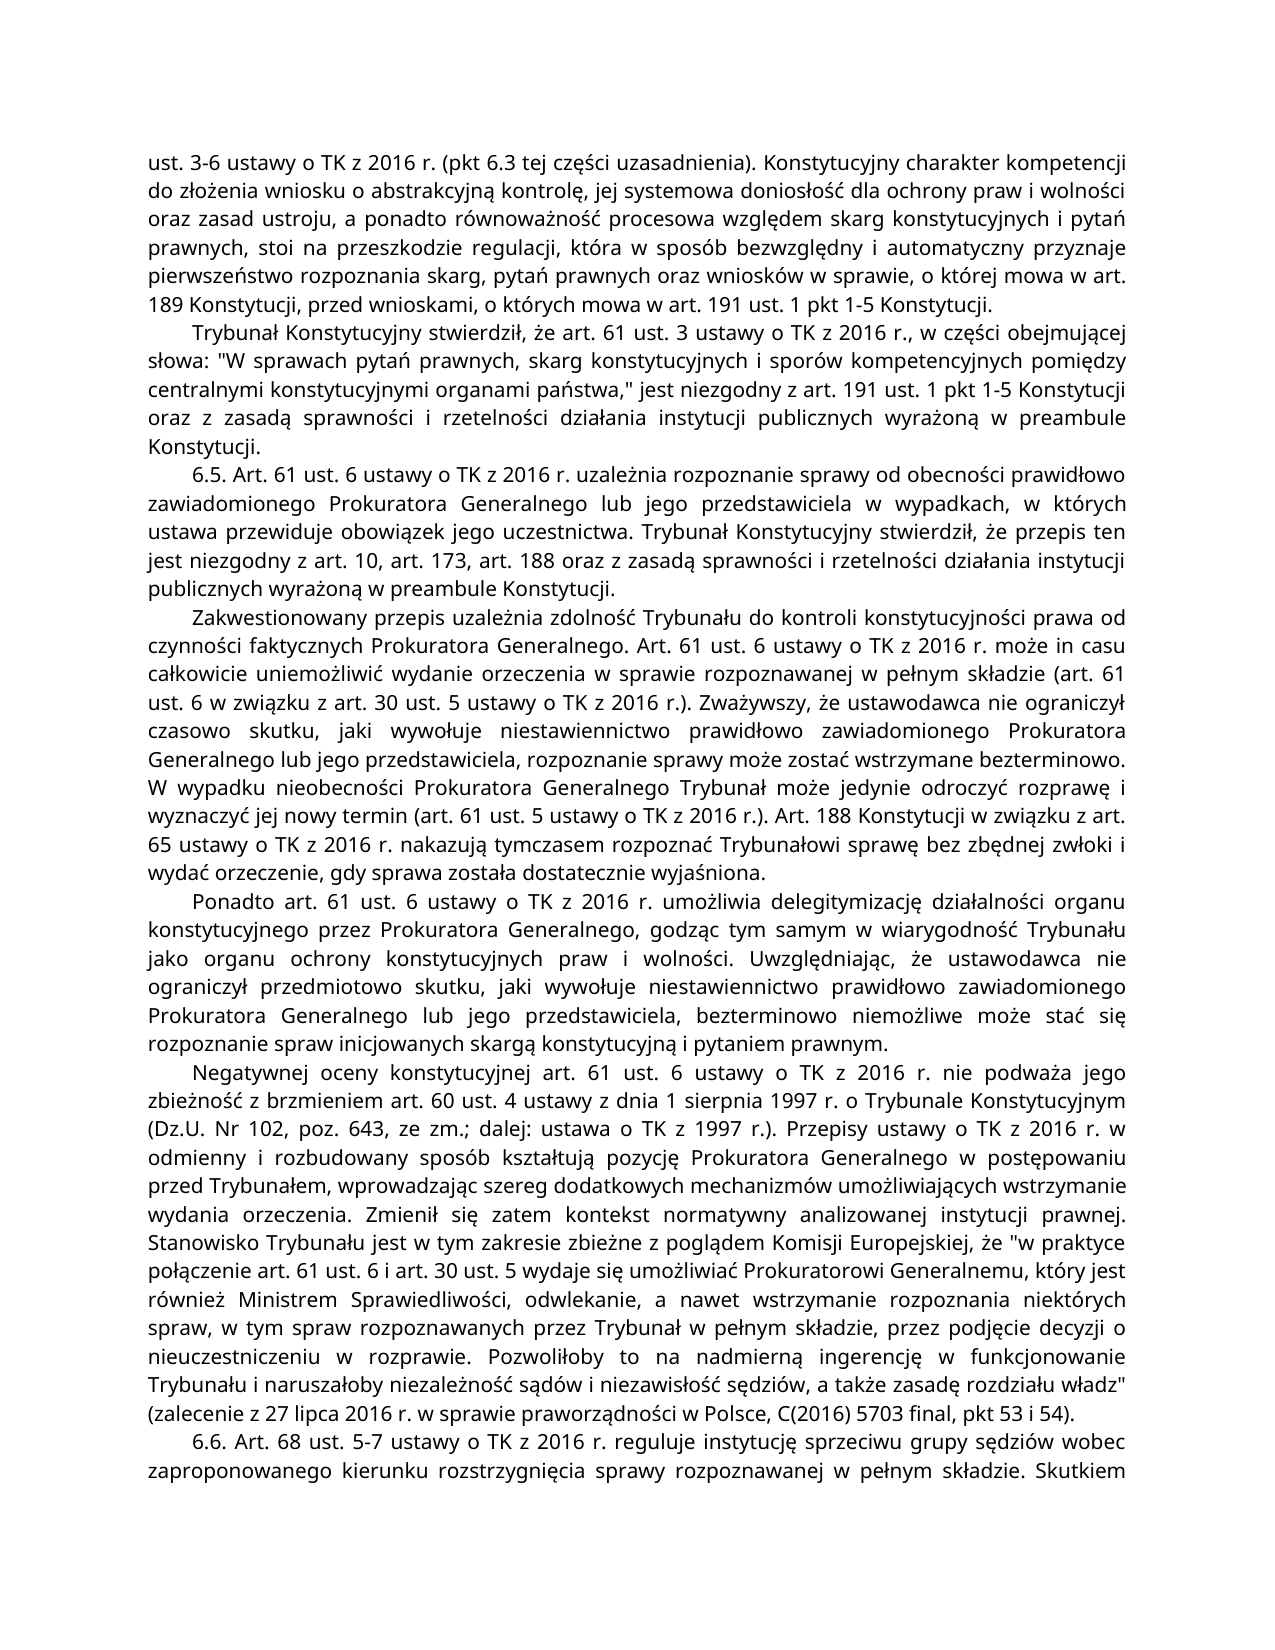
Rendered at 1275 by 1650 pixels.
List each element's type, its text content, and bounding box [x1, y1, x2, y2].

text Zakwestionowany przepis uzależnia zdolność Trybunału do kontroli konstytucyjności prawa od czynności faktycznych Prokuratora Generalnego. Art. 61 ust. 6 ustawy o TK z 2016 r. może in casu całkowicie uniemożliwić wydanie orzeczenia w sprawie rozpoznawanej w pełnym składzie (art. 61 ust. 6 w związku z art. 30 ust. 5 ustawy o TK z 2016 r.). Zważywszy, że ustawodawca nie ograniczył czasowo skutku, jaki wywołuje niestawiennictwo prawidłowo zawiadomionego Prokuratora Generalnego lub jego przedstawiciela, rozpoznanie sprawy może zostać wstrzymane bezterminowo. W wypadku nieobecności Prokuratora Generalnego Trybunał może jedynie odroczyć rozprawę i wyznaczyć jej nowy termin (art. 61 ust. 5 ustawy o TK z 2016 r.). Art. 188 Konstytucji w związku z art. 65 ustawy o TK z 2016 r. nakazują tymczasem rozpoznać Trybunałowi sprawę bez zbędnej zwłoki i wydać orzeczenie, gdy sprawa została dostatecznie wyjaśniona. [148, 603, 1127, 887]
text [148, 148, 1127, 318]
text 6.5. Art. 61 ust. 6 ustawy o TK z 2016 r. uzależnia rozpoznanie sprawy od obecności prawidłowo zawiadomionego Prokuratora Generalnego lub jego przedstawiciela w wypadkach, w których ustawa przewiduje obowiązek jego uczestnictwa. Trybunał Konstytucyjny stwierdził, że przepis ten jest niezgodny z art. 10, art. 173, art. 188 oraz z zasadą sprawności i rzetelności działania instytucji publicznych wyrażoną w preambule Konstytucji. [148, 460, 1127, 603]
text Ponadto art. 61 ust. 6 ustawy o TK z 2016 r. umożliwia delegitymizację działalności organu konstytucyjnego przez Prokuratora Generalnego, godząc tym samym w wiarygodność Trybunału jako organu ochrony konstytucyjnych praw i wolności. Uwzględniając, że ustawodawca nie ograniczył przedmiotowo skutku, jaki wywołuje niestawiennictwo prawidłowo zawiadomionego Prokuratora Generalnego lub jego przedstawiciela, bezterminowo niemożliwe może stać się rozpoznanie spraw inicjowanych skargą konstytucyjną i pytaniem prawnym. [148, 887, 1127, 1058]
text Trybunał Konstytucyjny stwierdził, że art. 61 ust. 3 ustawy o TK z 2016 r., w części obejmującej słowa: "W sprawach pytań prawnych, skarg konstytucyjnych i sporów kompetencyjnych pomiędzy centralnymi konstytucyjnymi organami państwa," jest niezgodny z art. 191 ust. 1 pkt 1-5 Konstytucji oraz z zasadą sprawności i rzetelności działania instytucji publicznych wyrażoną w preambule Konstytucji. [148, 318, 1127, 460]
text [148, 1427, 1127, 1484]
text Negatywnej oceny konstytucyjnej art. 61 ust. 6 ustawy o TK z 2016 r. nie podważa jego zbieżność z brzmieniem art. 60 ust. 4 ustawy z dnia 1 sierpnia 1997 r. o Trybunale Konstytucyjnym (Dz.U. Nr 102, poz. 643, ze zm.; dalej: ustawa o TK z 1997 r.). Przepisy ustawy o TK z 2016 r. w odmienny i rozbudowany sposób kształtują pozycję Prokuratora Generalnego w postępowaniu przed Trybunałem, wprowadzając szereg dodatkowych mechanizmów umożliwiających wstrzymanie wydania orzeczenia. Zmienił się zatem kontekst normatywny analizowanej instytucji prawnej. Stanowisko Trybunału jest w tym zakresie zbieżne z poglądem Komisji Europejskiej, że "w praktyce połączenie art. 61 ust. 6 i art. 30 ust. 5 wydaje się umożliwiać Prokuratorowi Generalnemu, który jest również Ministrem Sprawiedliwości, odwlekanie, a nawet wstrzymanie rozpoznania niektórych spraw, w tym spraw rozpoznawanych przez Trybunał w pełnym składzie, przez podjęcie decyzji o nieuczestniczeniu w rozprawie. Pozwoliłoby to na nadmierną ingerencję w funkcjonowanie Trybunału i naruszałoby niezależność sądów i niezawisłość sędziów, a także zasadę rozdziału władz" (zalecenie z 27 lipca 2016 r. w sprawie praworządności w Polsce, C(2016) 5703 final, pkt 53 i 54). [148, 1058, 1127, 1427]
